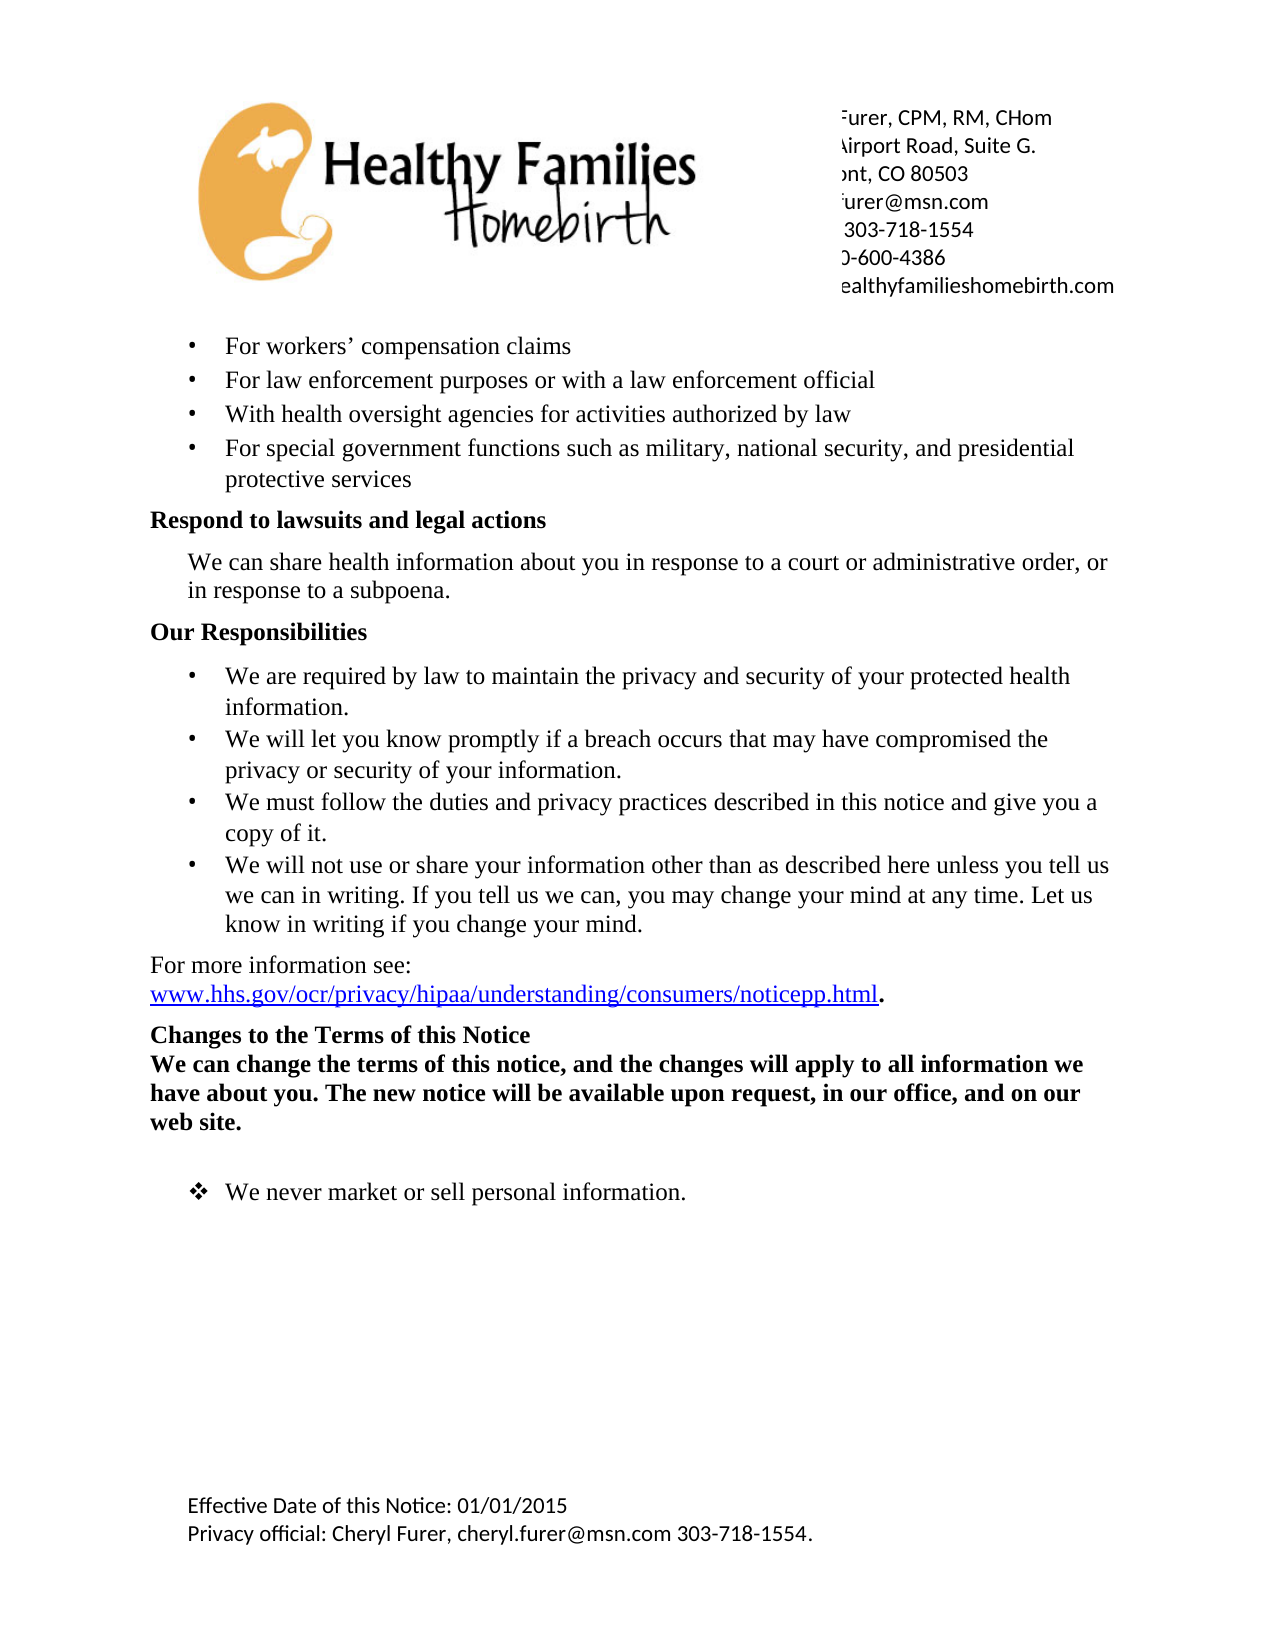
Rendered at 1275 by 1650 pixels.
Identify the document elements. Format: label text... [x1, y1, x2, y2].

list We must follow the duties and privacy practices described in this notice and give you a copy of it. [187, 783, 1125, 846]
list For workers’ compensation claims [187, 299, 1125, 362]
picture [153, 75, 843, 325]
text Respond to lawsuits and legal actions [150, 505, 1125, 534]
list For special government functions such as military, national security, and presidential protective services [187, 430, 1125, 493]
list We never market or sell personal information. [187, 1177, 1125, 1205]
subtitle Our Responsibilities [150, 617, 1125, 645]
subtitle Changes to the Terms of this Notice [150, 1020, 1125, 1049]
subtitle We can change the terms of this notice, and the changes will apply to all information we have about you. The new notice will be available upon request, in our office, and on our web site. [150, 1049, 1125, 1135]
list We are required by law to maintain the privacy and security of your protected health information. [187, 658, 1125, 721]
text For more information see: www.hhs.gov/ocr/privacy/hipaa/understanding/consumers/noticepp.html. [150, 950, 1125, 1008]
list For law enforcement purposes or with a law enforcement official [187, 362, 1125, 396]
list We will not use or share your information other than as described here unless you tell us we can in writing. If you tell us we can, you may change your mind at any time. Let us know in writing if you change your mind. [187, 846, 1125, 938]
text We can share health information about you in response to a court or administrative order, or in response to a subpoena. [187, 547, 1125, 604]
list With health oversight agencies for activities authorized by law [187, 396, 1125, 430]
list We will let you know promptly if a breach occurs that may have compromised the privacy or security of your information. [187, 721, 1125, 783]
